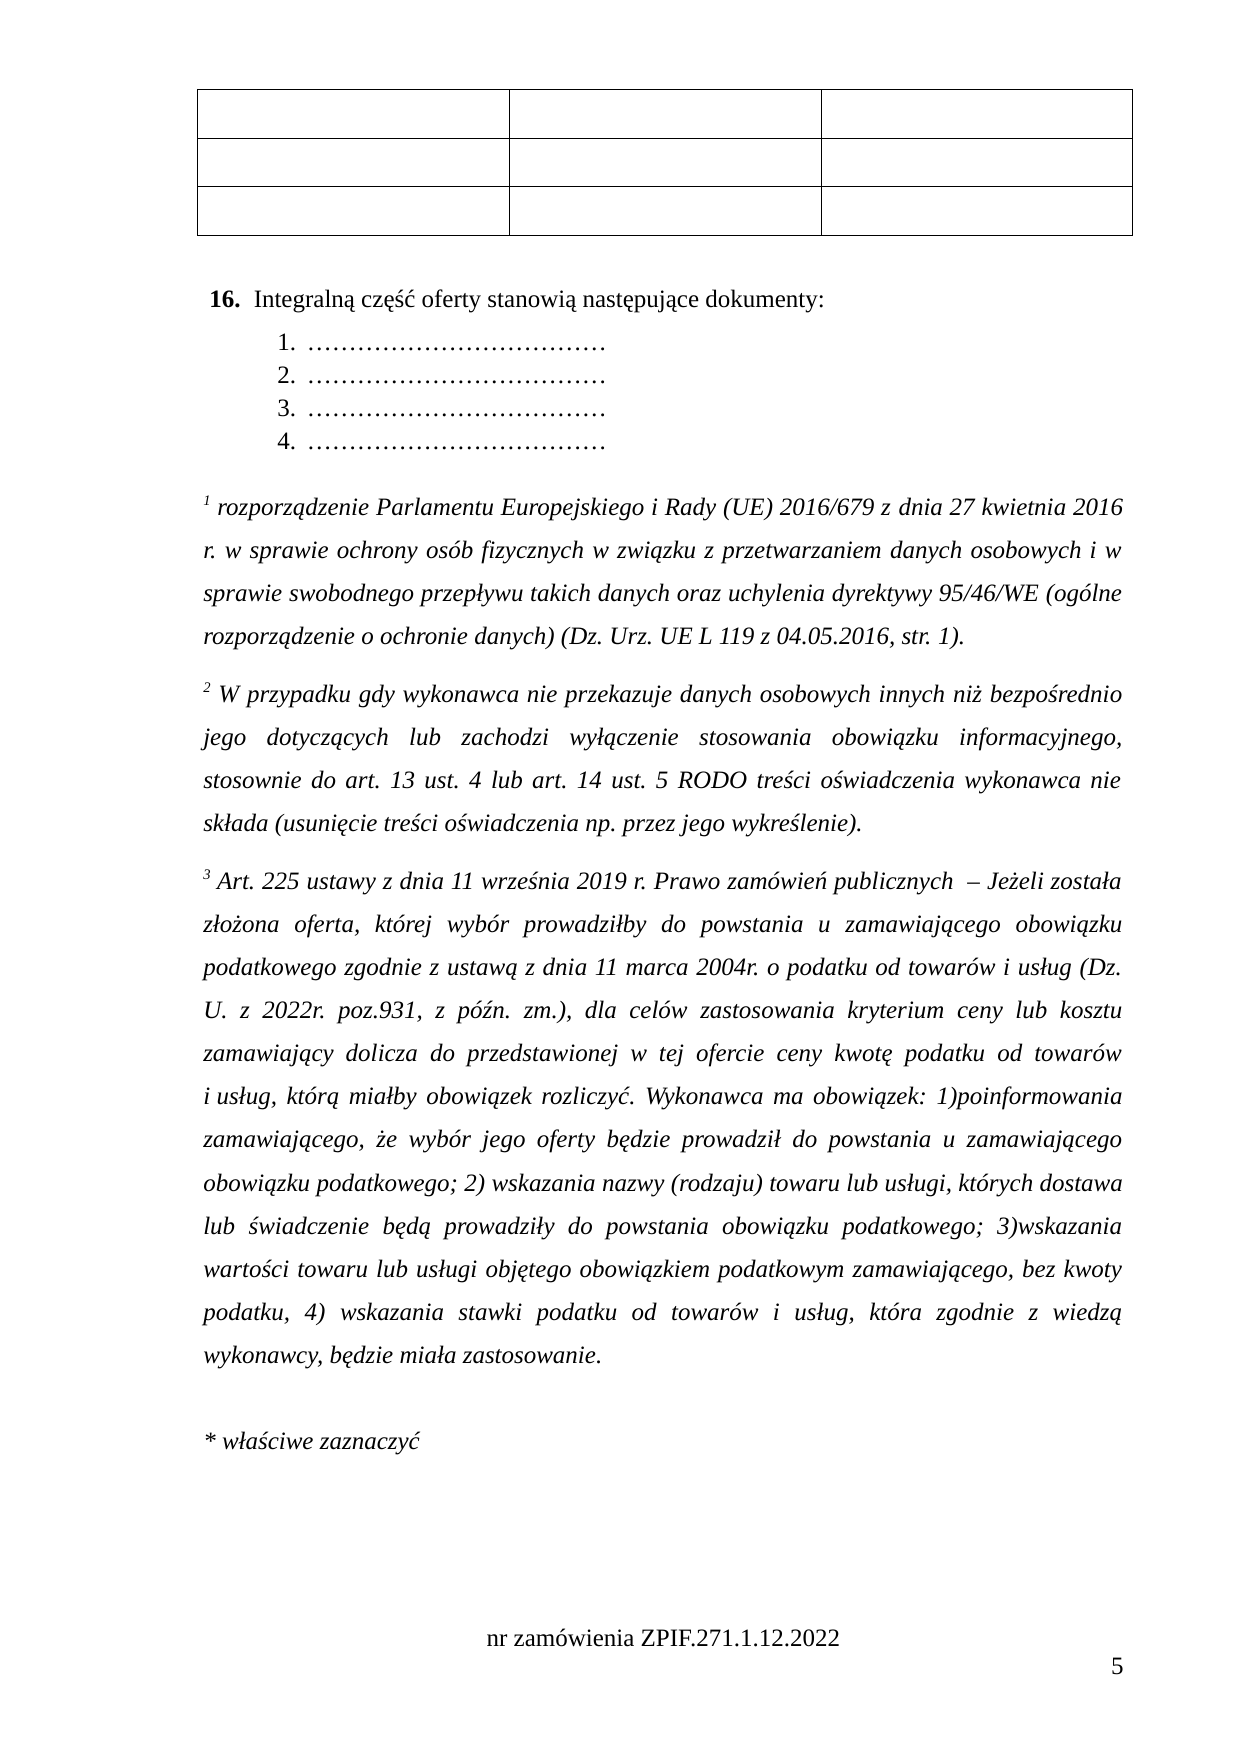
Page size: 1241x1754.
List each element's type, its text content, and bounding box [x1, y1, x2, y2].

text * właściwe zaznaczyć [203, 1426, 1123, 1455]
table_cell [510, 90, 821, 137]
list ……………………………… [277, 393, 1123, 422]
table_cell [510, 139, 821, 186]
list Integralną część oferty stanowią następujące dokumenty: [209, 284, 1123, 312]
table_cell [198, 90, 509, 137]
table_cell [822, 90, 1132, 137]
table_cell [822, 139, 1132, 186]
table_cell [198, 187, 509, 235]
text 2 W przypadku gdy wykonawca nie przekazuje danych osobowych innych niż bezpośrednio jego dotyczących lub zachodzi wyłączenie stosowania obowiązku informacyjnego, stosownie do art. 13 ust. 4 lub art. 14 ust. 5 RODO treści oświadczenia wykonawca nie składa (usunięcie treści oświadczenia np. przez jego wykreślenie). [203, 679, 1123, 837]
text 1 rozporządzenie Parlamentu Europejskiego i Rady (UE) 2016/679 z dnia 27 kwietnia 2016 r. w sprawie ochrony osób fizycznych w związku z przetwarzaniem danych osobowych i w sprawie swobodnego przepływu takich danych oraz uchylenia dyrektywy 95/46/WE (ogólne rozporządzenie o ochronie danych) (Dz. Urz. UE L 119 z 04.05.2016, str. 1). [203, 492, 1123, 650]
list ……………………………… [277, 327, 1123, 356]
list ……………………………… [277, 426, 1123, 455]
table_cell [822, 187, 1132, 235]
text 3 Art. 225 ustawy z dnia 11 września 2019 r. Prawo zamówień publicznych – Jeżeli została złożona oferta, której wybór prowadziłby do powstania u zamawiającego obowiązku podatkowego zgodnie z ustawą z dnia 11 marca 2004r. o podatku od towarów i usług (Dz. U. z 2022r. poz.931, z późn. zm.), dla celów zastosowania kryterium ceny lub kosztu zamawiający dolicza do przedstawionej w tej ofercie ceny kwotę podatku od towarów i usług, którą miałby obowiązek rozliczyć. Wykonawca ma obowiązek: 1)poinformowania zamawiającego, że wybór jego oferty będzie prowadził do powstania u zamawiającego obowiązku podatkowego; 2) wskazania nazwy (rodzaju) towaru lub usługi, których dostawa lub świadczenie będą prowadziły do powstania obowiązku podatkowego; 3)wskazania wartości towaru lub usługi objętego obowiązkiem podatkowym zamawiającego, bez kwoty podatku, 4) wskazania stawki podatku od towarów i usług, która zgodnie z wiedzą wykonawcy, będzie miała zastosowanie. [203, 866, 1123, 1369]
table_cell [198, 139, 509, 186]
list ……………………………… [277, 360, 1123, 389]
table_cell [510, 187, 821, 235]
